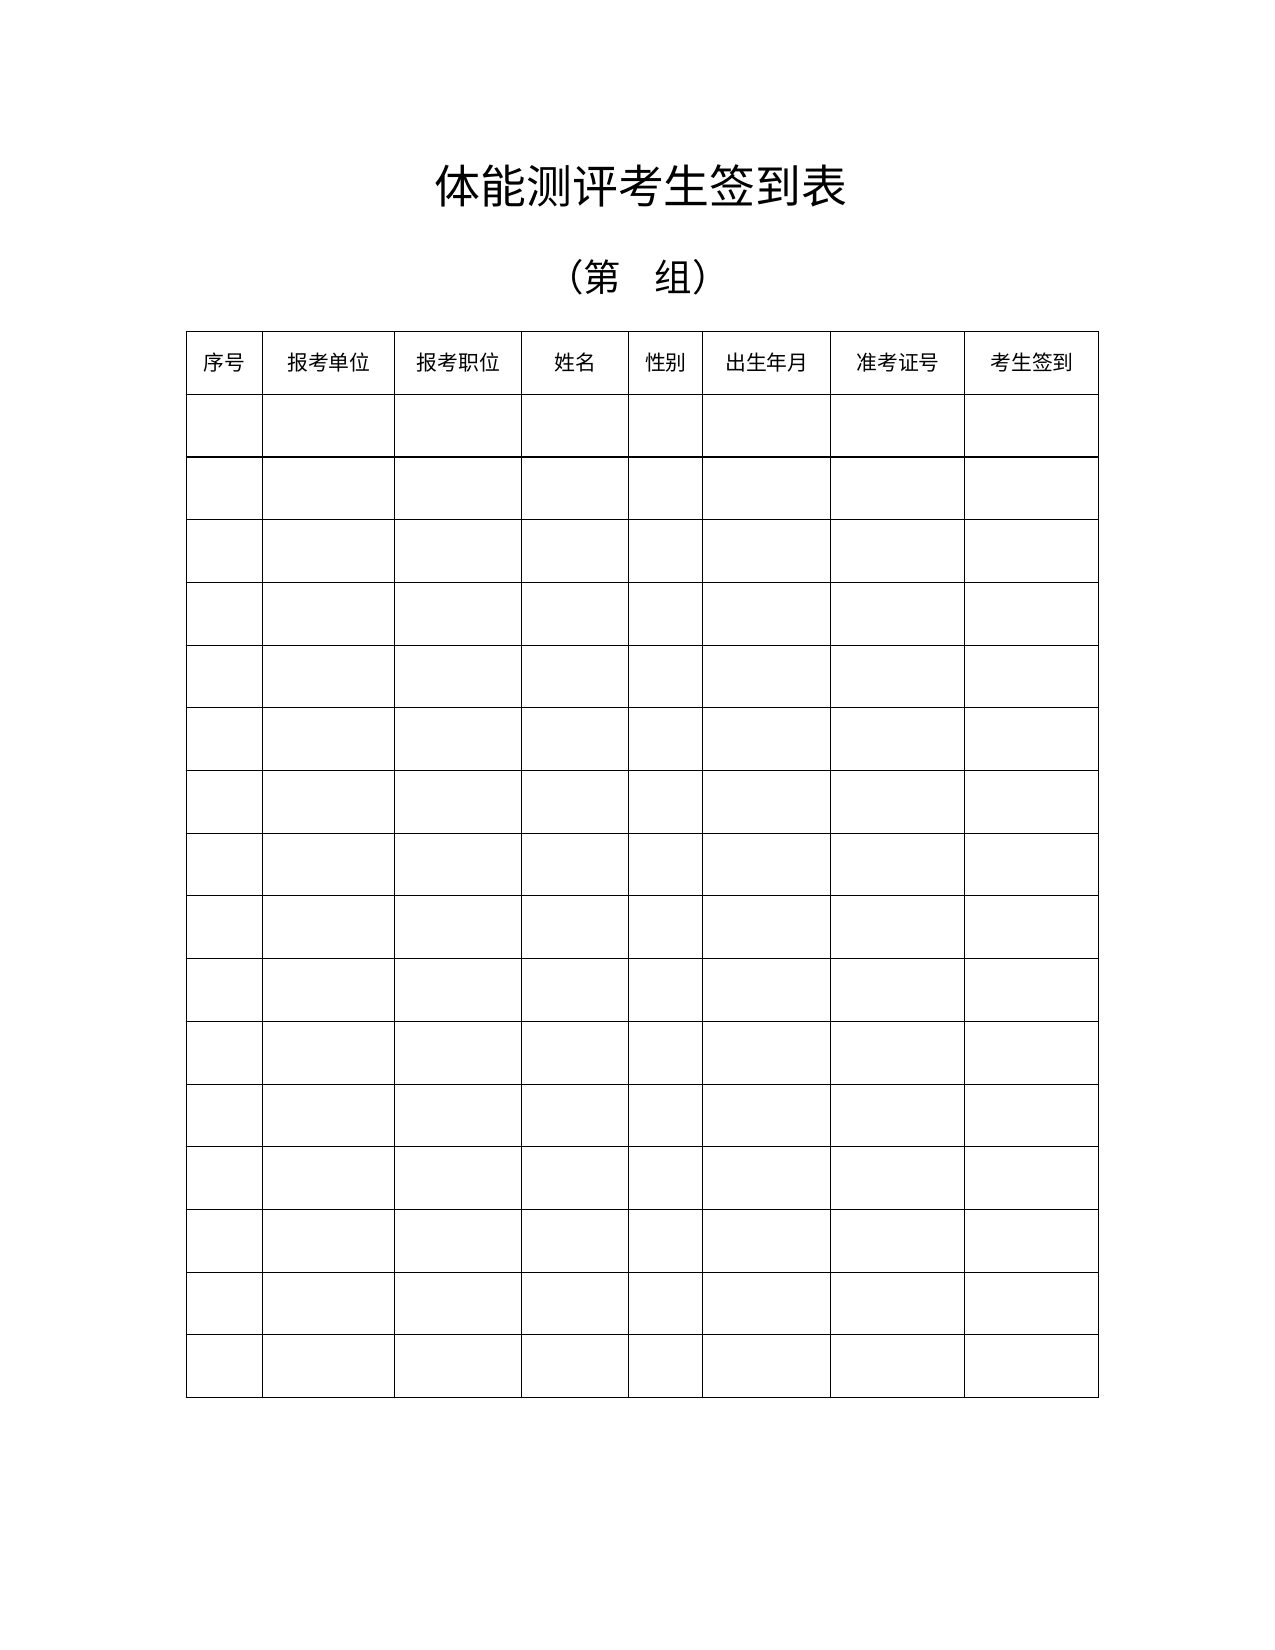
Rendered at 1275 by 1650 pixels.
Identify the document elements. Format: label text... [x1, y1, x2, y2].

table_cell [629, 896, 702, 958]
table_cell [703, 1273, 830, 1334]
table_cell [187, 959, 262, 1021]
table_cell [703, 1335, 830, 1397]
table_cell [629, 395, 702, 456]
table_cell [629, 1273, 702, 1334]
table_cell [965, 959, 1098, 1021]
table_cell [965, 1147, 1098, 1209]
table_cell [263, 771, 394, 833]
table_cell [629, 771, 702, 833]
table_cell [703, 583, 830, 644]
table_cell [965, 646, 1098, 707]
table_cell [263, 834, 394, 895]
table_cell [395, 583, 521, 644]
table_cell [522, 1335, 628, 1397]
table_cell [187, 1273, 262, 1334]
table_cell [187, 646, 262, 707]
table_cell [395, 834, 521, 895]
table_cell [395, 771, 521, 833]
table_cell [395, 1335, 521, 1397]
table_cell [263, 1085, 394, 1146]
table_cell [522, 520, 628, 582]
table_cell [831, 520, 964, 582]
table_header 报考职位 [395, 332, 521, 394]
table_cell [522, 1022, 628, 1083]
text （第 组） [187, 246, 1087, 302]
table_cell [187, 1335, 262, 1397]
table_cell [522, 583, 628, 644]
table_cell [965, 583, 1098, 644]
table_cell [522, 1210, 628, 1272]
table_cell [965, 1085, 1098, 1146]
text 体能测评考生签到表 [187, 150, 1087, 216]
table_cell [831, 959, 964, 1021]
table_cell [522, 959, 628, 1021]
table_cell [965, 1022, 1098, 1083]
table_cell [187, 708, 262, 770]
table_cell [831, 1273, 964, 1334]
table_header 准考证号 [831, 332, 964, 394]
table_cell [395, 1022, 521, 1083]
table_cell [703, 1022, 830, 1083]
table_cell [263, 458, 394, 519]
table_cell [187, 1147, 262, 1209]
table_cell [831, 834, 964, 895]
table_cell [395, 708, 521, 770]
table_cell [263, 395, 394, 456]
table_cell [187, 520, 262, 582]
table_cell [263, 1022, 394, 1083]
table_cell [395, 1085, 521, 1146]
table_cell [703, 520, 830, 582]
table_cell [703, 1147, 830, 1209]
table_cell [831, 395, 964, 456]
table_cell [629, 646, 702, 707]
table_cell [187, 1085, 262, 1146]
table_cell [629, 959, 702, 1021]
table_cell [965, 708, 1098, 770]
table_cell [522, 1147, 628, 1209]
table_cell [395, 959, 521, 1021]
table_cell [703, 708, 830, 770]
table_cell [187, 896, 262, 958]
table_cell [703, 458, 830, 519]
table_cell [965, 458, 1098, 519]
table_cell [703, 959, 830, 1021]
table_cell [522, 771, 628, 833]
table_cell [629, 520, 702, 582]
table_cell [965, 771, 1098, 833]
table_cell [187, 1022, 262, 1083]
table_cell [263, 646, 394, 707]
table_header 报考单位 [263, 332, 394, 394]
table_cell [629, 708, 702, 770]
table_cell [629, 1335, 702, 1397]
table_cell [831, 1210, 964, 1272]
table_cell [187, 834, 262, 895]
table_cell [965, 1273, 1098, 1334]
table_cell [187, 1210, 262, 1272]
table_cell [965, 1335, 1098, 1397]
table_cell [831, 458, 964, 519]
table_cell [395, 1210, 521, 1272]
table_cell [522, 395, 628, 456]
table_cell [187, 458, 262, 519]
table_cell [263, 583, 394, 644]
table_cell [831, 646, 964, 707]
table_cell [629, 458, 702, 519]
table_cell [703, 834, 830, 895]
table_header 姓名 [522, 332, 628, 394]
table_cell [965, 1210, 1098, 1272]
table_cell [629, 1210, 702, 1272]
table_cell [629, 834, 702, 895]
table_cell [703, 395, 830, 456]
table_cell [395, 520, 521, 582]
table_cell [703, 1210, 830, 1272]
table_cell [522, 708, 628, 770]
table_cell [263, 959, 394, 1021]
table_cell [263, 896, 394, 958]
table_cell [831, 583, 964, 644]
table_cell [263, 1210, 394, 1272]
table_header 考生签到 [965, 332, 1098, 394]
table_cell [629, 583, 702, 644]
table_cell [263, 1273, 394, 1334]
table_cell [629, 1085, 702, 1146]
table_cell [703, 1085, 830, 1146]
table_cell [831, 1335, 964, 1397]
table_cell [263, 708, 394, 770]
table_cell [831, 708, 964, 770]
table_cell [629, 1022, 702, 1083]
table_cell [395, 896, 521, 958]
table_cell [187, 583, 262, 644]
table_cell [703, 896, 830, 958]
table_cell [831, 896, 964, 958]
table_cell [831, 1147, 964, 1209]
table_cell [187, 395, 262, 456]
table_cell [629, 1147, 702, 1209]
table_cell [522, 1085, 628, 1146]
table_cell [263, 1335, 394, 1397]
table_cell [965, 834, 1098, 895]
table_cell [395, 458, 521, 519]
table_cell [703, 771, 830, 833]
table_header 出生年月 [703, 332, 830, 394]
table_cell [263, 520, 394, 582]
table_cell [831, 1022, 964, 1083]
table_cell [187, 771, 262, 833]
table_cell [522, 646, 628, 707]
table_cell [395, 1147, 521, 1209]
table_header 性别 [629, 332, 702, 394]
table_cell [522, 1273, 628, 1334]
table_cell [703, 646, 830, 707]
table_cell [522, 834, 628, 895]
table_cell [522, 896, 628, 958]
table_cell [395, 1273, 521, 1334]
table_cell [965, 896, 1098, 958]
table_cell [831, 1085, 964, 1146]
table_cell [965, 395, 1098, 456]
table_cell [831, 771, 964, 833]
table_cell [522, 458, 628, 519]
table_cell [395, 395, 521, 456]
table_header 序号 [187, 332, 262, 394]
table_cell [395, 646, 521, 707]
table_cell [965, 520, 1098, 582]
table_cell [263, 1147, 394, 1209]
